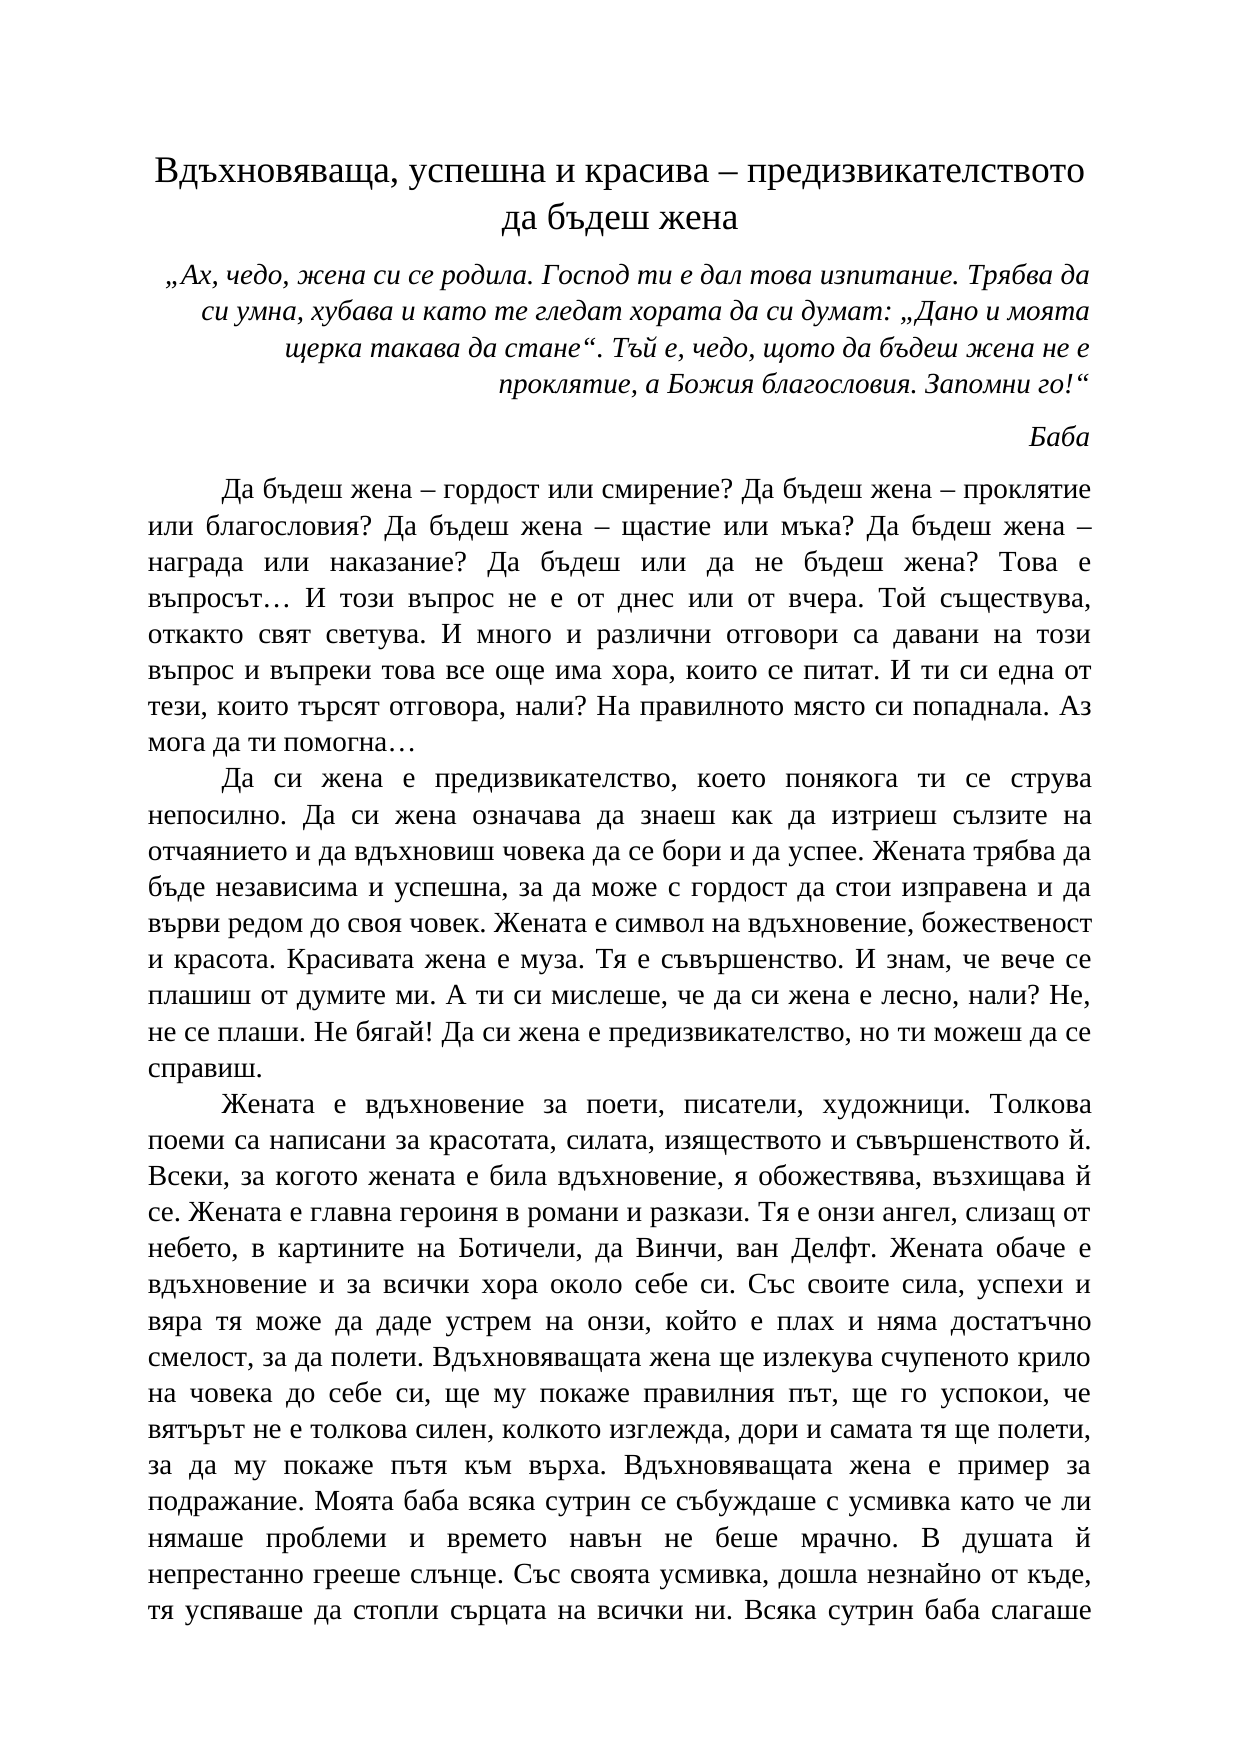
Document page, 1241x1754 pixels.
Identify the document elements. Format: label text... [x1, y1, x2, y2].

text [148, 1086, 1093, 1626]
text Вдъхновяваща, успешна и красива – предизвикателството да бъдеш жена [148, 148, 1093, 237]
text Да бъдеш жена – гордост или смирение? Да бъдеш жена – проклятие или благословия? Да бъдеш жена – щастие или мъка? Да бъдеш жена – награда или наказание? Да бъдеш или да не бъдеш жена? Това е въпросът… И този въпрос не е от днес или от вчера. Той съществува, откакто свят светува. И много и различни отговори са давани на този въпрос и въпреки това все още има хора, които се питат. И ти си една от тези, които търсят отговора, нали? На правилното място си попаднала. Аз мога да ти помогна… [148, 471, 1093, 758]
text Да си жена е предизвикателство, което понякога ти се струва непосилно. Да си жена означава да знаеш как да изтриеш сълзите на отчаянието и да вдъхновиш човека да се бори и да успее. Жената трябва да бъде независима и успешна, за да може с гордост да стои изправена и да върви редом до своя човек. Жената е символ на вдъхновение, божественост и красота. Красивата жена е муза. Тя е съвършенство. И знам, че вече се плашиш от думите ми. А ти си мислеше, че да си жена е лесно, нали? Не, не се плаши. Не бягай! Да си жена е предизвикателство, но ти можеш да се справиш. [148, 761, 1093, 1083]
text Баба [148, 419, 1093, 452]
text „Ах, чедо, жена си се родила. Господ ти е дал това изпитание. Трябва да си умна, хубава и като те гледат хората да си думат: „Дано и моята щерка такава да стане“. Тъй е, чедо, щото да бъдеш жена не е проклятие, а Божия благословия. Запомни го!“ [148, 257, 1093, 399]
